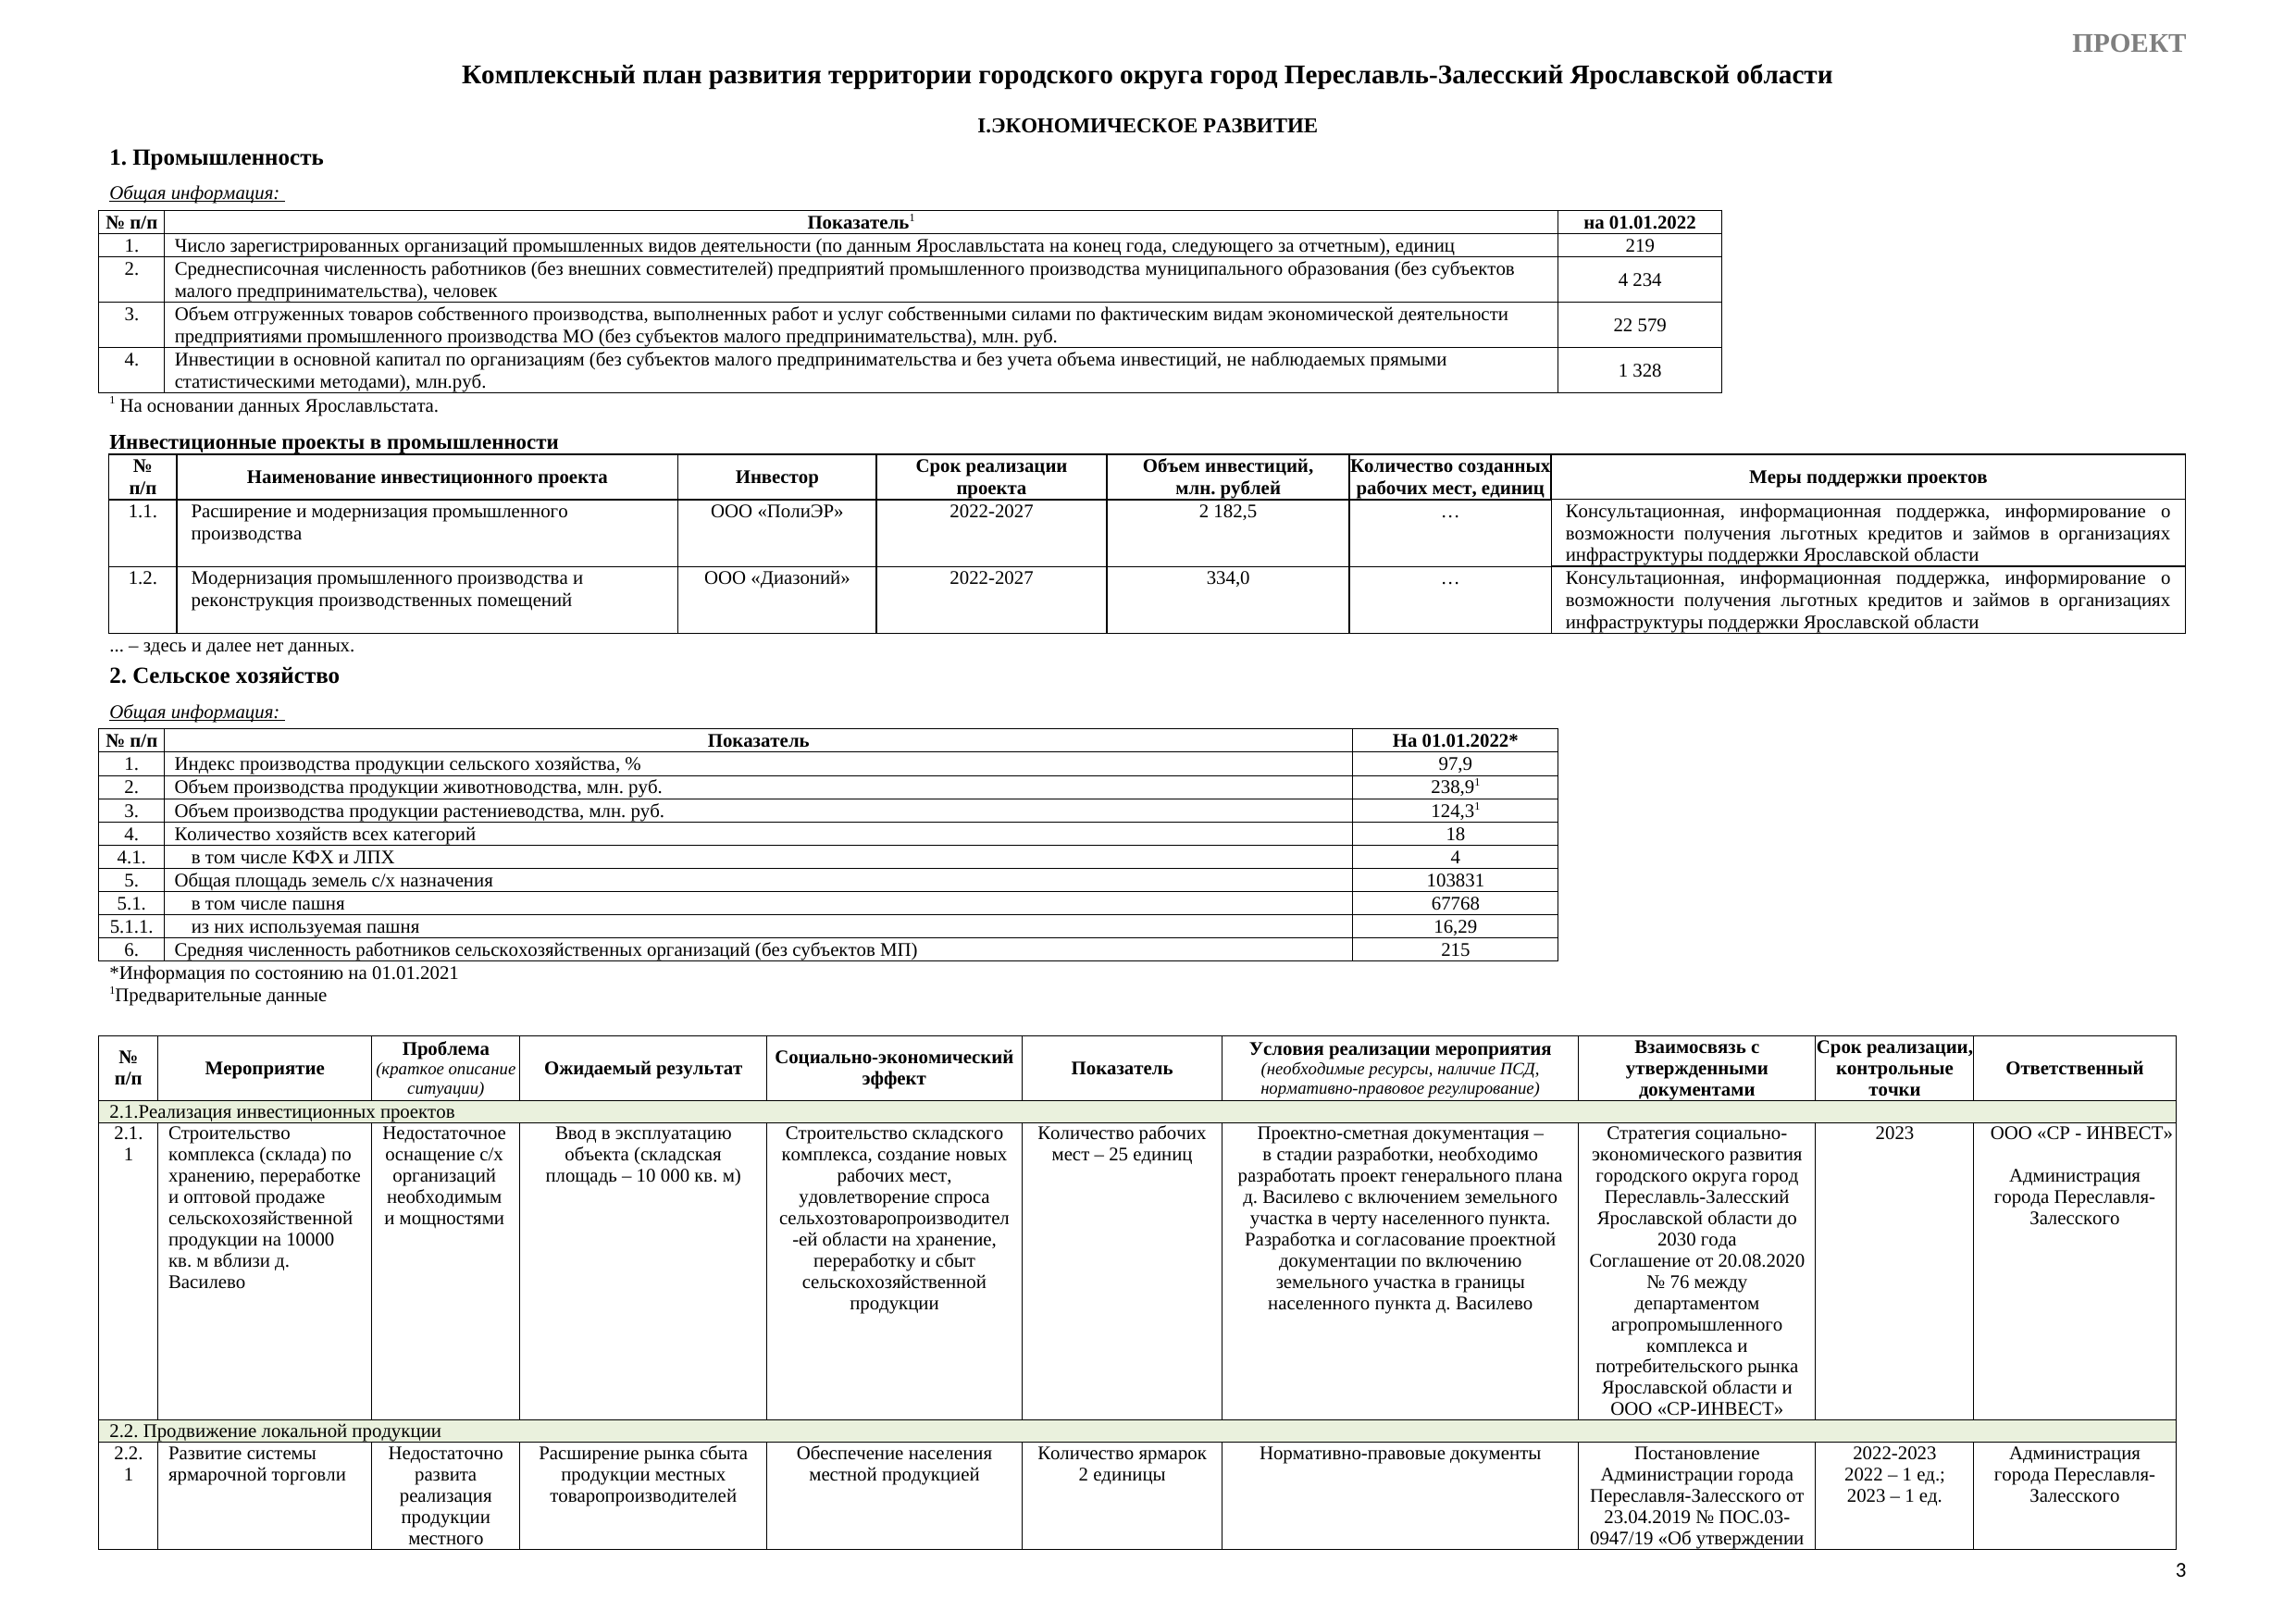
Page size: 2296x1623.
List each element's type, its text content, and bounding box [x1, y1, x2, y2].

table_cell Индекс производства продукции сельского хозяйства, % [165, 752, 1352, 774]
table_cell 2.1.Реализация инвестиционных проектов [99, 1101, 2176, 1122]
table_header № п/п [99, 729, 164, 751]
table_cell 1. [99, 234, 164, 256]
table_header Инвестор [678, 455, 875, 499]
table_header Срок реализации проекта [877, 455, 1106, 499]
table_header Проблема (краткое описание ситуации) [372, 1036, 519, 1100]
table_cell 97,9 [1353, 752, 1558, 774]
table_header Мероприятие [158, 1036, 371, 1100]
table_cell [1579, 1443, 1815, 1549]
table_cell Строительство комплекса (склада) по хранению, переработке и оптовой продаже сельскохозяйственной продукции на 10000 кв. м вблизи д. Василево [158, 1123, 371, 1419]
table_cell 2022-2027 [877, 567, 1106, 633]
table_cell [1023, 1443, 1222, 1549]
table_cell 124,31 [1353, 799, 1558, 822]
table_cell Количество хозяйств всех категорий [165, 823, 1352, 845]
table_cell Среднесписочная численность работников (без внешних совместителей) предприятий промышленного производства муниципального образования (без субъектов малого предпринимательства), человек [165, 257, 1558, 302]
table_header Социально-экономический эффект [767, 1036, 1022, 1100]
table_cell 215 [1353, 938, 1558, 960]
table_cell ООО «ПолиЭР» [678, 501, 875, 565]
table_cell … [1350, 501, 1551, 565]
table_cell 6. [99, 938, 164, 960]
table_cell 4 234 [1558, 257, 1721, 302]
table_header Условия реализации мероприятия (необходимые ресурсы, наличие ПСД, нормативно-правовое регулирование) [1222, 1036, 1578, 1100]
table_cell 238,91 [1353, 776, 1558, 798]
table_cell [1816, 1443, 1973, 1549]
table_header Меры поддержки проектов [1552, 455, 2185, 499]
list ... – здесь и далее нет данных. [109, 634, 2186, 656]
table_cell Объем производства продукции растениеводства, млн. руб. [165, 799, 1352, 822]
table_cell Консультационная, информационная поддержка, информирование о возможности получения льготных кредитов и займов в организациях инфраструктуры поддержки Ярославской области [1552, 567, 2185, 633]
table_cell 3. [99, 303, 164, 347]
table_cell 5.1.1. [99, 915, 164, 937]
table_cell 219 [1558, 234, 1721, 256]
table_cell 2.2. Продвижение локальной продукции [99, 1420, 2176, 1442]
table_header Ожидаемый результат [520, 1036, 766, 1100]
table_cell 4 [1353, 846, 1558, 868]
table_cell 3. [99, 799, 164, 822]
table_cell 18 [1353, 823, 1558, 845]
table_cell Консультационная, информационная поддержка, информирование о возможности получения льготных кредитов и займов в организациях инфраструктуры поддержки Ярославской области [1552, 500, 2185, 565]
table_header Объем инвестиций, млн. рублей [1108, 455, 1348, 499]
table_header Наименование инвестиционного проекта [178, 455, 677, 499]
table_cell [1222, 1443, 1578, 1549]
table_header № п/п [99, 1036, 157, 1100]
table_cell 2022-2027 [877, 501, 1106, 565]
table_cell в том числе КФХ и ЛПХ [165, 846, 1352, 868]
table_header Взаимосвязь с утвержденными документами [1579, 1036, 1815, 1100]
table_cell Проектно-сметная документация – в стадии разработки, необходимо разработать проект генерального плана д. Василево с включением земельного участка в черту населенного пункта. Разработка и согласование проектной документации по включению земельного участка в границы населенного пункта д. Василево [1222, 1123, 1578, 1419]
table_cell 103831 [1353, 869, 1558, 891]
table_cell 1 328 [1558, 348, 1721, 392]
table_cell 16,29 [1353, 915, 1558, 937]
table_cell 2. [99, 776, 164, 798]
text 1 На основании данных Ярославльстата. [109, 393, 2186, 415]
table_cell 22 579 [1558, 303, 1721, 347]
table_cell 4. [99, 348, 164, 392]
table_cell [1974, 1443, 2176, 1549]
table_cell … [1350, 567, 1551, 633]
table_cell 2023 [1816, 1123, 1973, 1419]
text Общая информация: [109, 181, 2186, 204]
table_header Показатель [165, 729, 1352, 751]
table_header На 01.01.2022* [1353, 729, 1558, 751]
text ПРОЕКТ [109, 27, 2186, 58]
table_cell 2 182,5 [1108, 501, 1348, 565]
table_header Ответственный [1974, 1036, 2176, 1100]
table_header № п/п [99, 211, 164, 233]
subtitle 1. Промышленность [109, 143, 2186, 170]
list *Информация по состоянию на 01.01.2021 [109, 961, 2186, 984]
table_cell Средняя численность работников сельскохозяйственных организаций (без субъектов МП) [165, 938, 1352, 960]
table_cell из них используемая пашня [165, 915, 1352, 937]
table_cell в том числе пашня [165, 892, 1352, 914]
table_cell 2. [99, 257, 164, 302]
table_cell 67768 [1353, 892, 1558, 914]
text Общая информация: [109, 700, 2186, 723]
table_cell Модернизация промышленного производства и реконструкция производственных помещений [178, 567, 677, 633]
list Инвестиционные проекты в промышленности [109, 429, 2186, 453]
table_cell Число зарегистрированных организаций промышленных видов деятельности (по данным Ярославльстата на конец года, следующего за отчетным), единиц [165, 234, 1558, 256]
table_cell Объем отгруженных товаров собственного производства, выполненных работ и услуг собственными силами по фактическим видам экономической деятельности предприятиями промышленного производства МО (без субъектов малого предпринимательства), млн. руб. [165, 303, 1558, 347]
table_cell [158, 1443, 371, 1549]
table_cell Стратегия социально-экономического развития городского округа город Переславль-Залесский Ярославской области до 2030 года Соглашение от 20.08.2020 № 76 между департаментом агропромышленного комплекса и потребительского рынка Ярославской области и ООО «СР-ИНВЕСТ» [1579, 1123, 1815, 1419]
subtitle 2. Сельское хозяйство [109, 663, 2186, 688]
table_header Срок реализации, контрольные точки [1816, 1036, 1973, 1100]
table_cell Инвестиции в основной капитал по организациям (без субъектов малого предпринимательства и без учета объема инвестиций, не наблюдаемых прямыми статистическими методами), млн.руб. [165, 348, 1558, 392]
table_header на 01.01.2022 [1558, 211, 1721, 233]
table_cell Строительство складского комплекса, создание новых рабочих мест, удовлетворение спроса сельхозтоваропроизводител-ей области на хранение, переработку и сбыт сельскохозяйственной продукции [767, 1123, 1022, 1419]
table_cell Объем производства продукции животноводства, млн. руб. [165, 776, 1352, 798]
table_cell 4.1. [99, 846, 164, 868]
table_header № п/п [109, 455, 176, 499]
table_cell 1.2. [109, 567, 176, 633]
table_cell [767, 1443, 1022, 1549]
subtitle I.ЭКОНОМИЧЕСКОЕ РАЗВИТИЕ [109, 113, 2186, 138]
text Комплексный план развития территории городского округа город Переславль-Залесский Ярославской области [109, 58, 2186, 90]
table_cell 1.1. [109, 501, 176, 565]
table_cell ООО «СР - ИНВЕСТ» Администрация города Переславля-Залесского [1974, 1123, 2176, 1419]
table_cell Недостаточное оснащение с/х организаций необходимыми мощностями [372, 1123, 519, 1419]
table_cell 5.1. [99, 892, 164, 914]
table_cell ООО «Диазоний» [678, 567, 875, 633]
table_header Количество созданных рабочих мест, единиц [1350, 455, 1550, 499]
table_cell Общая площадь земель с/х назначения [165, 869, 1352, 891]
table_cell Расширение и модернизация промышленного производства [178, 501, 677, 565]
table_header Показатель1 [165, 211, 1558, 233]
table_cell 1. [99, 752, 164, 774]
table_header Показатель [1023, 1036, 1222, 1100]
list 1Предварительные данные [109, 984, 2186, 1006]
table_cell 2.2.1 [99, 1443, 157, 1549]
table_cell 5. [99, 869, 164, 891]
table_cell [520, 1443, 766, 1549]
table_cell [372, 1443, 519, 1549]
table_cell Ввод в эксплуатацию объекта (складская площадь – 10 000 кв. м) [520, 1123, 766, 1419]
table_cell 4. [99, 823, 164, 845]
table_cell 2.1.1 [99, 1123, 157, 1419]
table_cell Количество рабочих мест – 25 единиц [1023, 1123, 1222, 1419]
table_cell 334,0 [1108, 567, 1348, 633]
